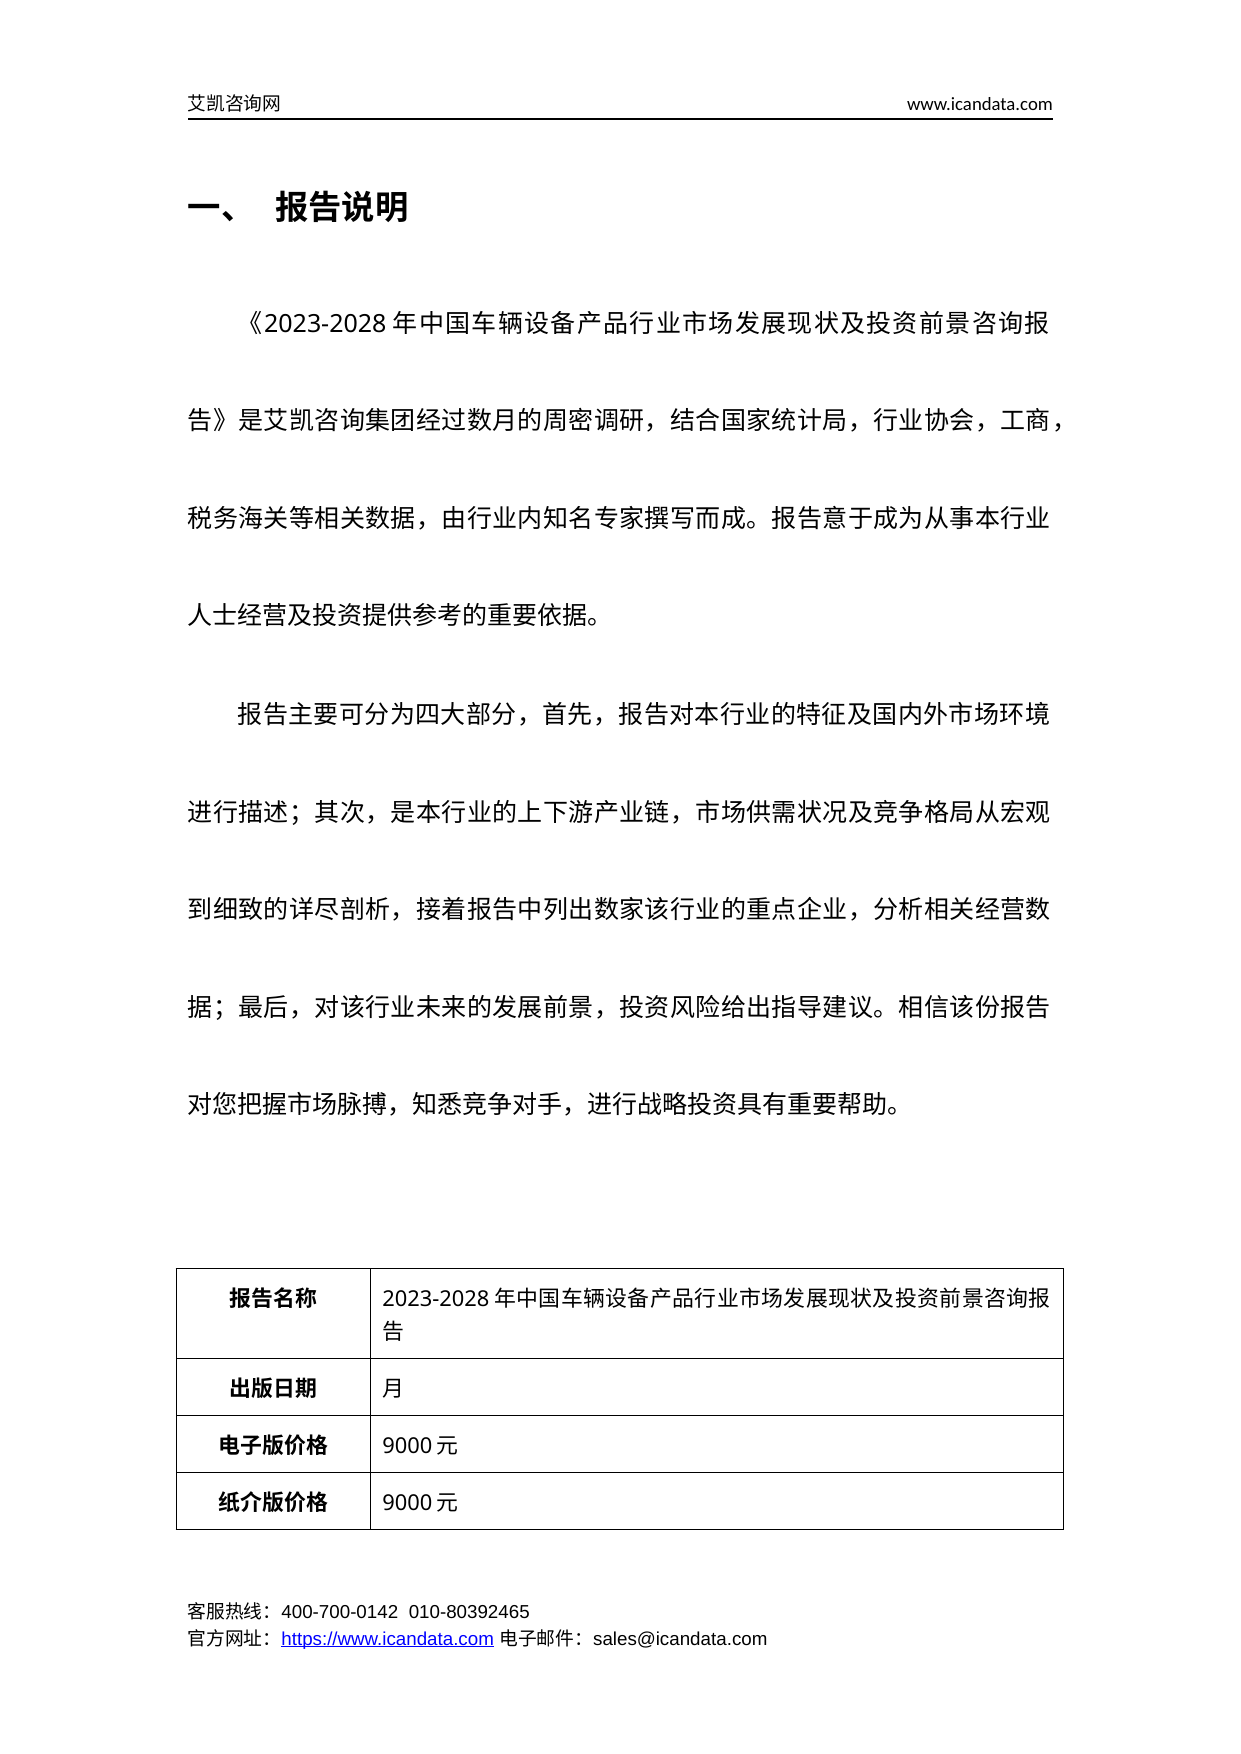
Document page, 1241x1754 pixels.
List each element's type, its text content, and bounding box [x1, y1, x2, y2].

text 报告主要可分为四大部分，首先，报告对本行业的特征及国内外市场环境进行描述；其次，是本行业的上下游产业链，市场供需状况及竞争格局从宏观到细致的详尽剖析，接着报告中列出数家该行业的重点企业，分析相关经营数据；最后，对该行业未来的发展前景，投资风险给出指导建议。相信该份报告对您把握市场脉搏，知悉竞争对手，进行战略投资具有重要帮助。 [187, 681, 1053, 1136]
table_cell 9000元 [371, 1473, 1063, 1529]
subtitle 报告说明 [187, 172, 1053, 237]
table_cell 出版日期 [177, 1359, 370, 1415]
table_cell 月 [371, 1359, 1063, 1415]
text 《2023-2028年中国车辆设备产品行业市场发展现状及投资前景咨询报告》是艾凯咨询集团经过数月的周密调研，结合国家统计局，行业协会，工商，税务海关等相关数据，由行业内知名专家撰写而成。报告意于成为从事本行业人士经营及投资提供参考的重要依据。 [187, 289, 1053, 646]
table_header 2023-2028年中国车辆设备产品行业市场发展现状及投资前景咨询报告 [371, 1269, 1063, 1358]
table_cell 电子版价格 [177, 1416, 370, 1472]
table_cell 纸介版价格 [177, 1473, 370, 1529]
table_cell 9000元 [371, 1416, 1063, 1472]
table_header 报告名称 [177, 1269, 370, 1358]
